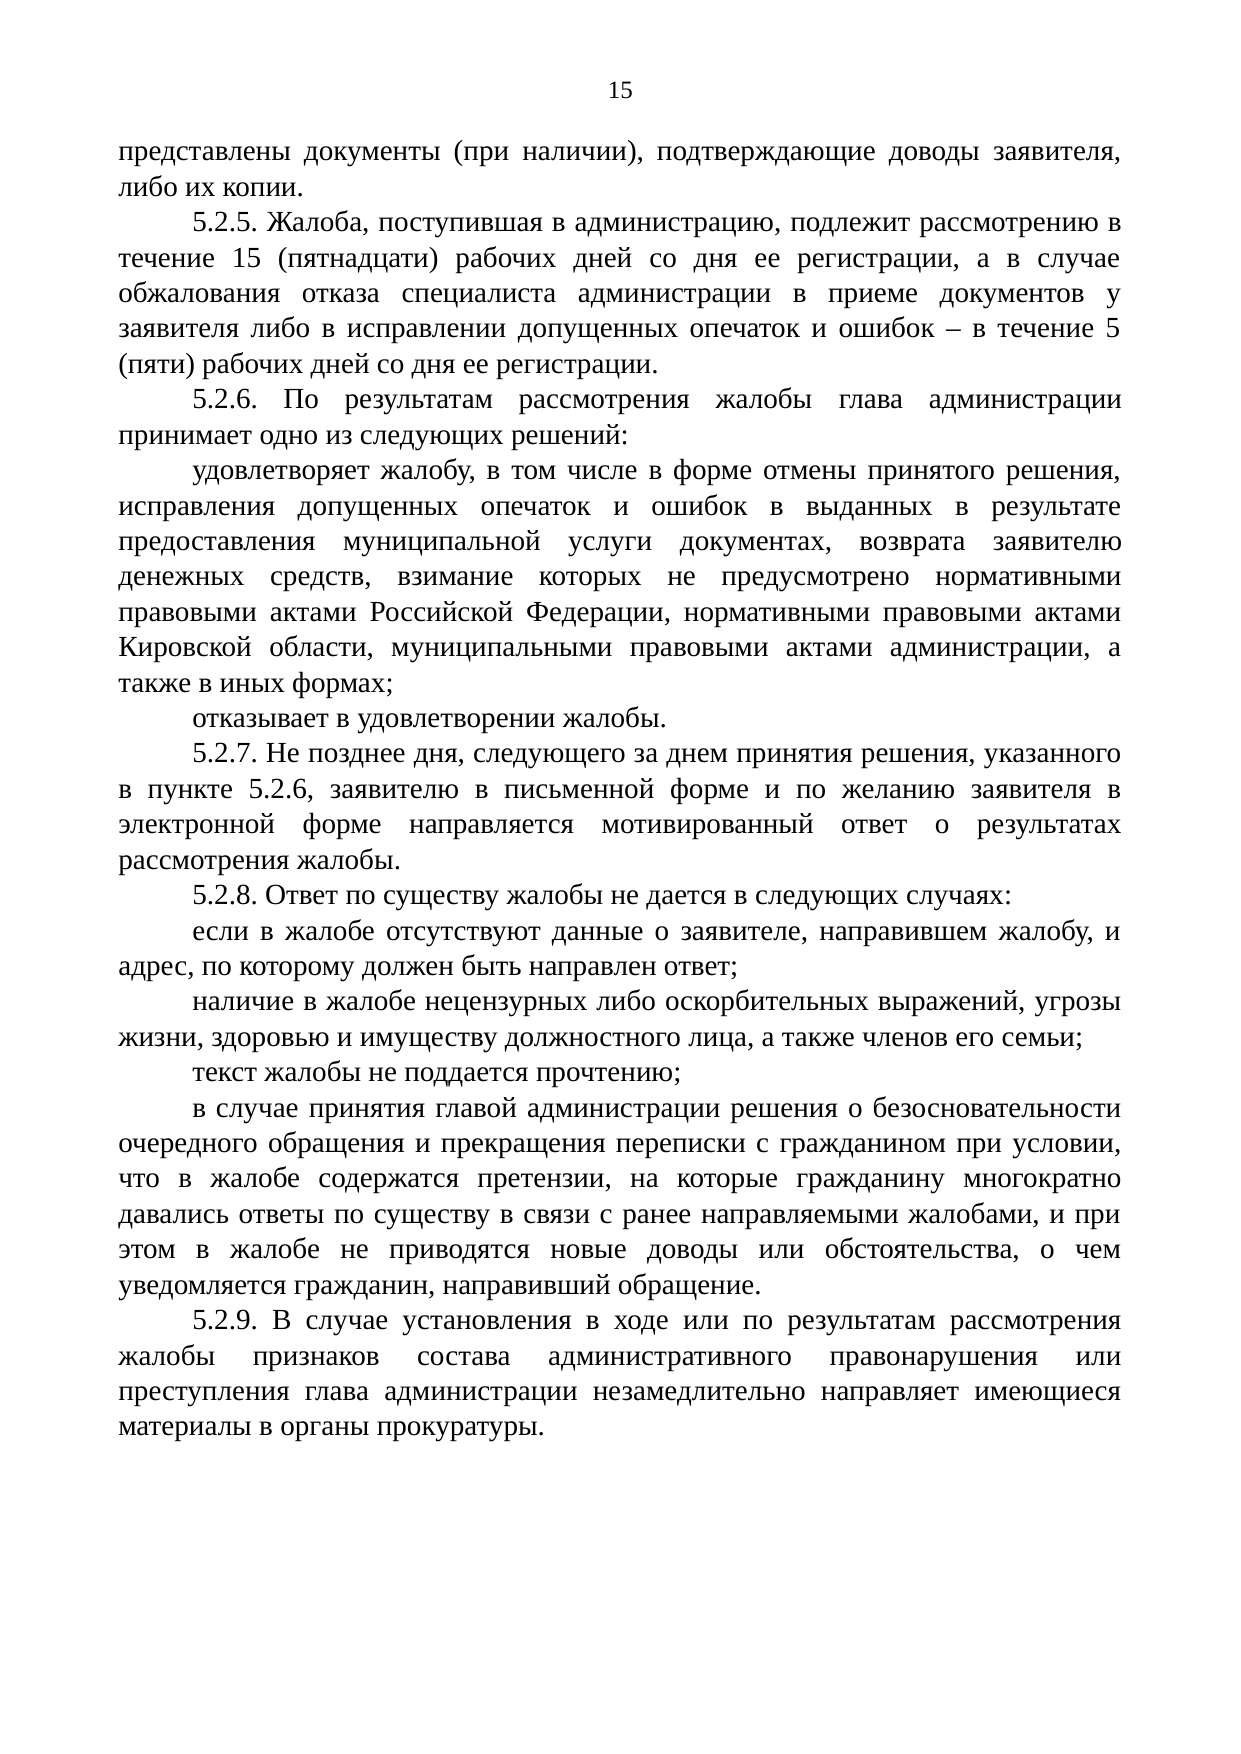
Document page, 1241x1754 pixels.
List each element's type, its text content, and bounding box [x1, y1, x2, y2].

text отказывает в удовлетворении жалобы. [118, 699, 1122, 734]
text наличие в жалобе нецензурных либо оскорбительных выражений, угрозы жизни, здоровью и имуществу должностного лица, а также членов его семьи; [118, 982, 1122, 1053]
text 5.2.5. Жалоба, поступившая в администрацию, подлежит рассмотрению в течение 15 (пятнадцати) рабочих дней со дня ее регистрации, а в случае обжалования отказа специалиста администрации в приеме документов у заявителя либо в исправлении допущенных опечаток и ошибок – в течение 5 (пяти) рабочих дней со дня ее регистрации. [118, 203, 1122, 380]
text 5.2.6. По результатам рассмотрения жалобы глава администрации принимает одно из следующих решений: [118, 380, 1122, 451]
text 5.2.9. В случае установления в ходе или по результатам рассмотрения жалобы признаков состава административного правонарушения или преступления глава администрации незамедлительно направляет имеющиеся материалы в органы прокуратуры. [118, 1301, 1122, 1443]
text текст жалобы не поддается прочтению; [118, 1053, 1122, 1089]
text если в жалобе отсутствуют данные о заявителе, направившем жалобу, и адрес, по которому должен быть направлен ответ; [118, 912, 1122, 982]
text 5.2.7. Не позднее дня, следующего за днем принятия решения, указанного в пункте 5.2.6, заявителю в письменной форме и по желанию заявителя в электронной форме направляется мотивированный ответ о результатах рассмотрения жалобы. [118, 734, 1122, 876]
text удовлетворяет жалобу, в том числе в форме отмены принятого решения, исправления допущенных опечаток и ошибок в выданных в результате предоставления муниципальной услуги документах, возврата заявителю денежных средств, взимание которых не предусмотрено нормативными правовыми актами Российской Федерации, нормативными правовыми актами Кировской области, муниципальными правовыми актами администрации, а также в иных формах; [118, 451, 1122, 699]
text в случае принятия главой администрации решения о безосновательности очередного обращения и прекращения переписки с гражданином при условии, что в жалобе содержатся претензии, на которые гражданину многократно давались ответы по существу в связи с ранее направляемыми жалобами, и при этом в жалобе не приводятся новые доводы или обстоятельства, о чем уведомляется гражданин, направивший обращение. [118, 1089, 1122, 1301]
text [118, 132, 1122, 203]
text 5.2.8. Ответ по существу жалобы не дается в следующих случаях: [118, 876, 1122, 912]
